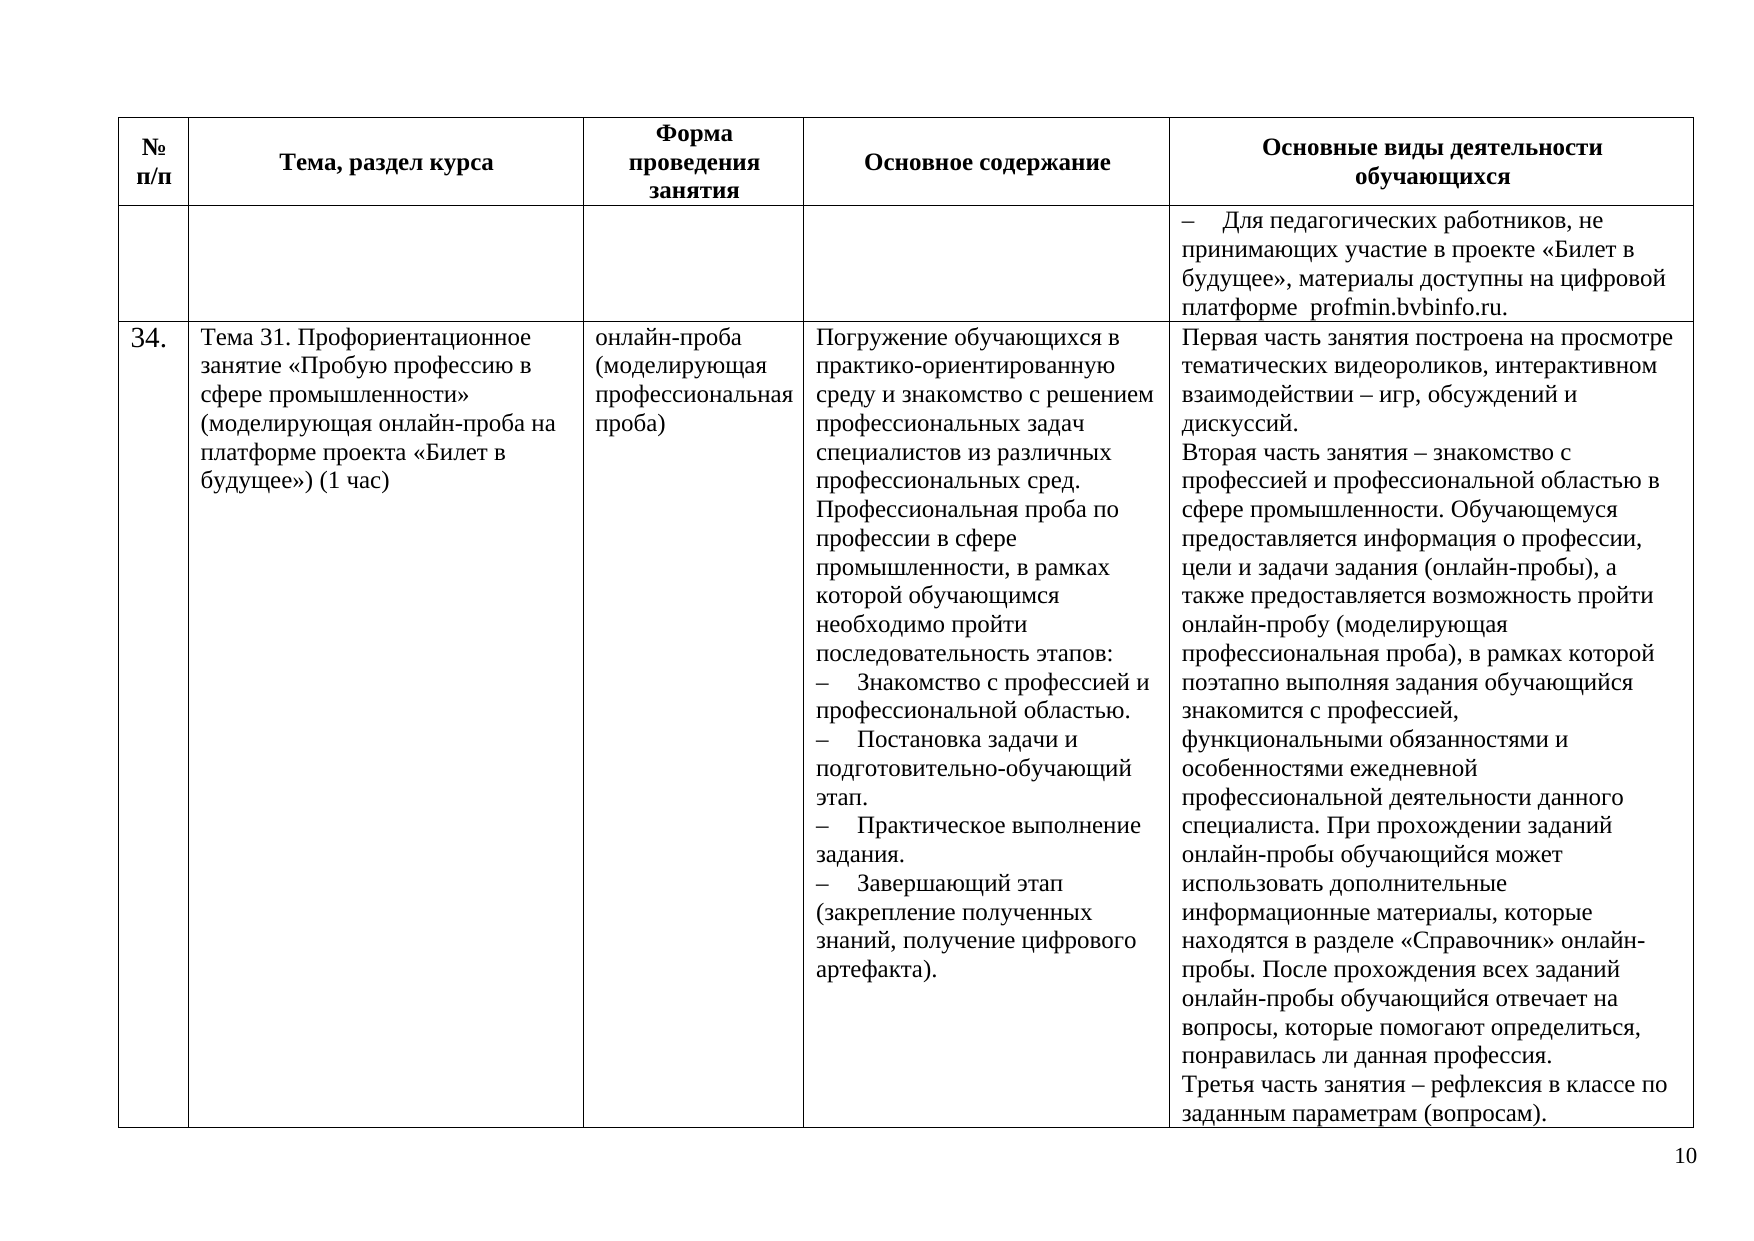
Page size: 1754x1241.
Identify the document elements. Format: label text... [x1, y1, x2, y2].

table_cell [584, 206, 803, 321]
table_cell [804, 206, 1169, 321]
table_header Основное содержание [804, 118, 1169, 204]
table_header Основные виды деятельности обучающихся [1170, 118, 1693, 204]
table_header Тема, раздел курса [189, 118, 583, 204]
table_cell – Для педагогических работников, не принимающих участие в проекте «Билет в будущее», материалы доступны на цифровой платформе profmin.bvbinfo.ru. [1170, 206, 1693, 321]
table_header № п/п [119, 118, 188, 204]
table_cell [119, 206, 188, 321]
table_cell 34. [119, 322, 188, 1127]
table_cell онлайн-проба (моделирующая профессиональная проба) [584, 322, 803, 1127]
table_cell Погружение обучающихся в практико-ориентированную среду и знакомство с решением профессиональных задач специалистов из различных профессиональных сред. Профессиональная проба по профессии в сфере промышленности, в рамках которой обучающимся необходимо пройти последовательность этапов: Знакомство с профессией и профессиональной областью. Постановка задачи и подготовительно-обучающий этап. Практическое выполнение задания. Завершающий этап (закрепление полученных знаний, получение цифрового артефакта). [804, 322, 1169, 1127]
table_header Форма проведения занятия [584, 118, 803, 204]
table_cell [189, 206, 583, 321]
table_cell Тема 31. Профориентационное занятие «Пробую профессию в сфере промышленности» (моделирующая онлайн-проба на платформе проекта «Билет в будущее») (1 час) [189, 322, 583, 1127]
table_cell Первая часть занятия построена на просмотре тематических видеороликов, интерактивном взаимодействии – игр, обсуждений и дискуссий. Вторая часть занятия – знакомство с профессией и профессиональной областью в сфере промышленности. Обучающемуся предоставляется информация о профессии, цели и задачи задания (онлайн-пробы), а также предоставляется возможность пройти онлайн-пробу (моделирующая профессиональная проба), в рамках которой поэтапно выполняя задания обучающийся знакомится с профессией, функциональными обязанностями и особенностями ежедневной профессиональной деятельности данного специалиста. При прохождении заданий онлайн-пробы обучающийся может использовать дополнительные информационные материалы, которые находятся в разделе «Справочник» онлайн- пробы. После прохождения всех заданий онлайн-пробы обучающийся отвечает на вопросы, которые помогают определиться, понравилась ли данная профессия. Третья часть занятия – рефлексия в классе по заданным параметрам (вопросам). [1170, 322, 1693, 1127]
